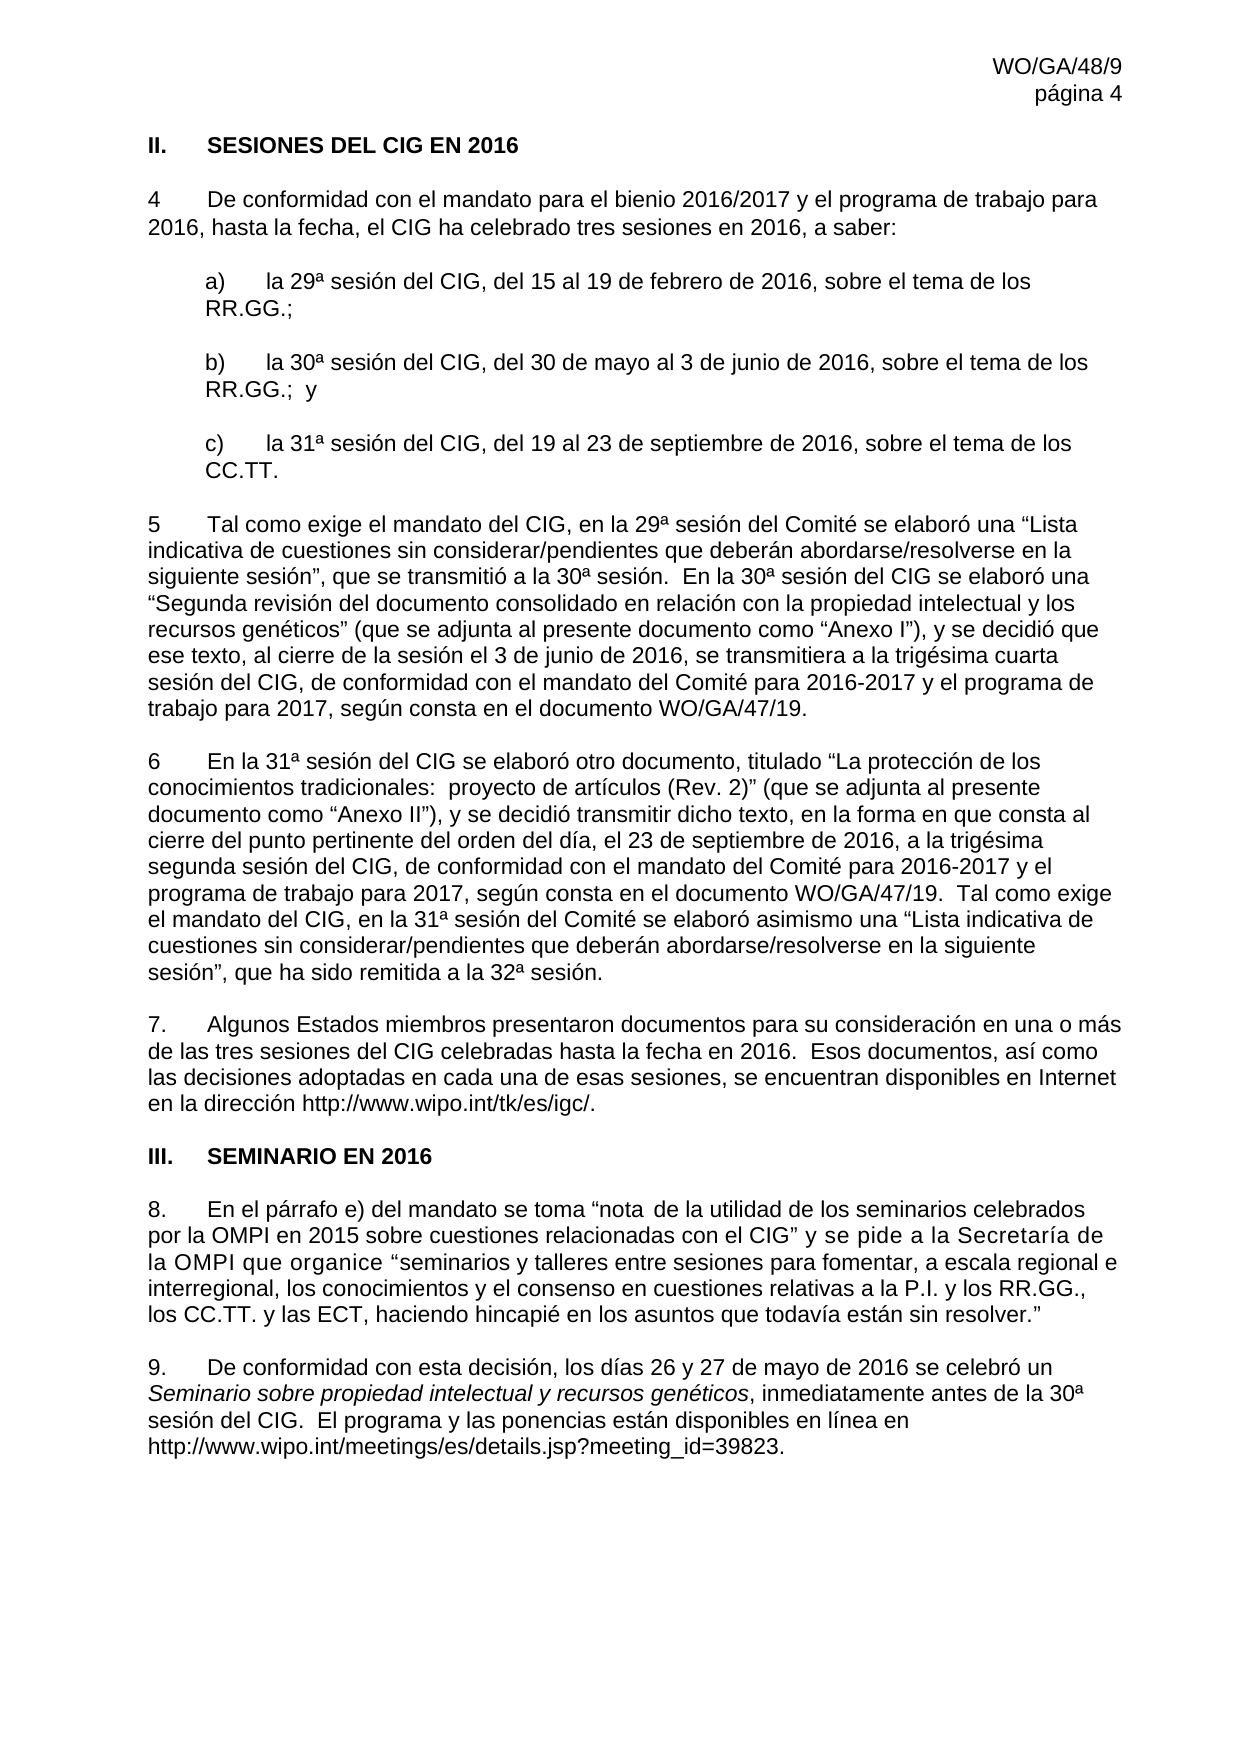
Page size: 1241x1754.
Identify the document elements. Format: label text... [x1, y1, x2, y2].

text 9. De conformidad con esta decisión, los días 26 y 27 de mayo de 2016 se celebró un Seminario sobre propiedad intelectual y recursos genéticos, inmediatamente antes de la 30ª sesión del CIG. El programa y las ponencias están disponibles en línea en http://www.wipo.int/meetings/es/details.jsp?meeting_id=39823. [148, 1354, 1122, 1459]
text En la 31ª sesión del CIG se elaboró otro documento, titulado “La protección de los conocimientos tradicionales: proyecto de artículos (Rev. 2)” (que se adjunta al presente documento como “Anexo II”), y se decidió transmitir dicho texto, en la forma en que consta al cierre del punto pertinente del orden del día, el 23 de septiembre de 2016, a la trigésima segunda sesión del CIG, de conformidad con el mandato del Comité para 2016-2017 y el programa de trabajo para 2017, según consta en el documento WO/GA/47/19. Tal como exige el mandato del CIG, en la 31ª sesión del Comité se elaboró asimismo una “Lista indicativa de cuestiones sin considerar/pendientes que deberán abordarse/resolverse en la siguiente sesión”, que ha sido remitida a la 32ª sesión. [148, 748, 1122, 985]
text b) la 30ª sesión del CIG, del 30 de mayo al 3 de junio de 2016, sobre el tema de los RR.GG.; y [205, 348, 1122, 402]
text De conformidad con el mandato para el bienio 2016/2017 y el programa de trabajo para 2016, hasta la fecha, el CIG ha celebrado tres sesiones en 2016, a saber: [148, 186, 1122, 240]
text a) la 29ª sesión del CIG, del 15 al 19 de febrero de 2016, sobre el tema de los RR.GG.; [205, 267, 1122, 321]
text c) la 31ª sesión del CIG, del 19 al 23 de septiembre de 2016, sobre el tema de los CC.TT. [205, 429, 1122, 483]
text 8. En el párrafo e) del mandato se toma “nota de la utilidad de los seminarios celebrados por la OMPI en 2015 sobre cuestiones relacionadas con el CIG” y se pide a la Secretaría de la OMPI que organice “seminarios y talleres entre sesiones para fomentar, a escala regional e interregional, los conocimientos y el consenso en cuestiones relativas a la P.I. y los RR.GG., los CC.TT. y las ECT, haciendo hincapié en los asuntos que todavía están sin resolver.” [148, 1196, 1122, 1328]
text II. SESIONES DEL CIG EN 2016 [148, 132, 1122, 158]
text III. SEMINARIO EN 2016 [148, 1143, 1122, 1169]
text Tal como exige el mandato del CIG, en la 29ª sesión del Comité se elaboró una “Lista indicativa de cuestiones sin considerar/pendientes que deberán abordarse/resolverse en la siguiente sesión”, que se transmitió a la 30ª sesión. En la 30ª sesión del CIG se elaboró una “Segunda revisión del documento consolidado en relación con la propiedad intelectual y los recursos genéticos” (que se adjunta al presente documento como “Anexo I”), y se decidió que ese texto, al cierre de la sesión el 3 de junio de 2016, se transmitiera a la trigésima cuarta sesión del CIG, de conformidad con el mandato del Comité para 2016-2017 y el programa de trabajo para 2017, según consta en el documento WO/GA/47/19. [148, 511, 1122, 721]
text 7. Algunos Estados miembros presentaron documentos para su consideración en una o más de las tres sesiones del CIG celebradas hasta la fecha en 2016. Esos documentos, así como las decisiones adoptadas en cada una de esas sesiones, se encuentran disponibles en Internet en la dirección http://www.wipo.int/tk/es/igc/. [148, 1011, 1122, 1117]
